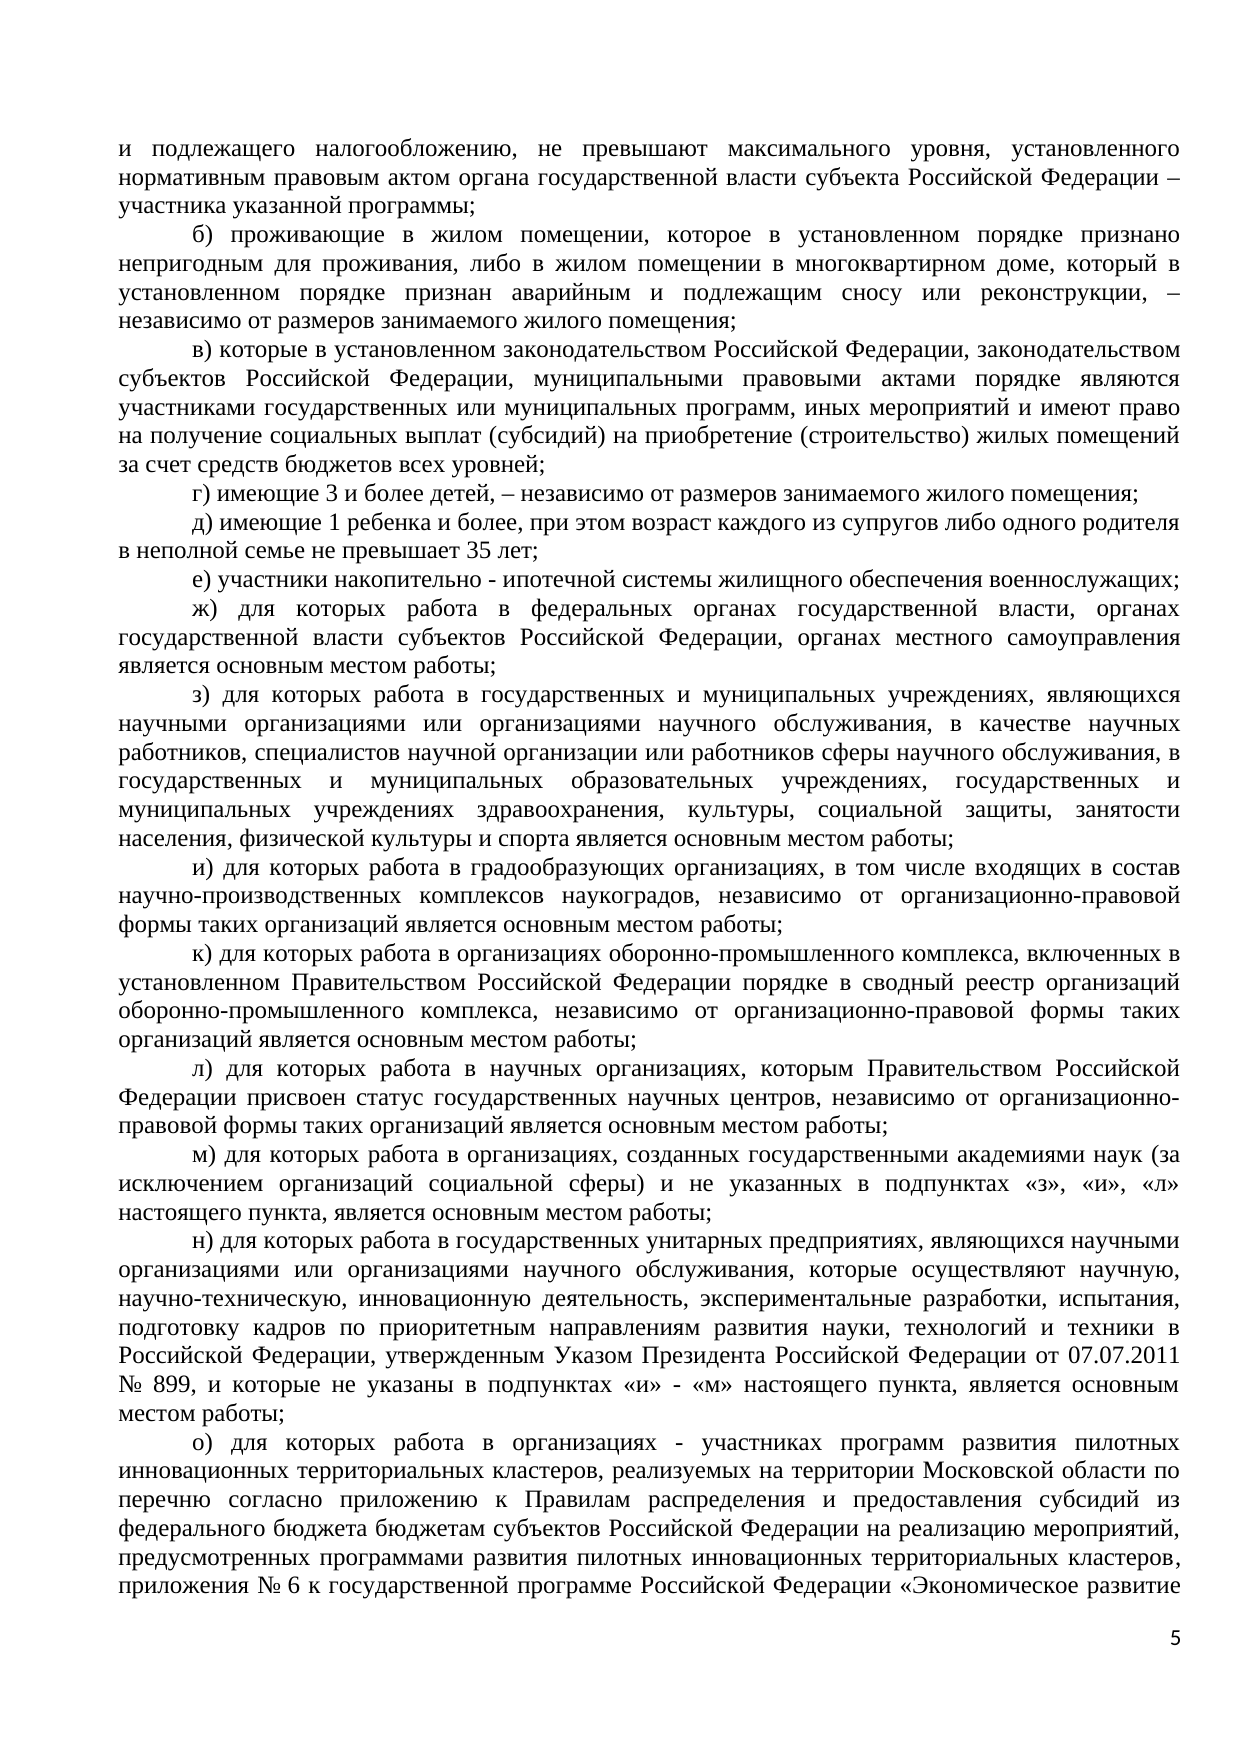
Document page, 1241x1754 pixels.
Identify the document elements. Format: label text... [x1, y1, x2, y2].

text м) для которых работа в организациях, созданных государственными академиями наук (за исключением организаций социальной сферы) и не указанных в подпунктах «з», «и», «л» настоящего пункта, является основным местом работы; [118, 1139, 1181, 1225]
text л) для которых работа в научных организациях, которым Правительством Российской Федерации присвоен статус государственных научных центров, независимо от организационно-правовой формы таких организаций является основным местом работы; [118, 1053, 1181, 1139]
text в) которые в установленном законодательством Российской Федерации, законодательством субъектов Российской Федерации, муниципальными правовыми актами порядке являются участниками государственных или муниципальных программ, иных мероприятий и имеют право на получение социальных выплат (субсидий) на приобретение (строительство) жилых помещений за счет средств бюджетов всех уровней; [118, 334, 1181, 478]
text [118, 133, 1181, 219]
text е) участники накопительно - ипотечной системы жилищного обеспечения военнослужащих; [118, 564, 1181, 593]
text и) для которых работа в градообразующих организациях, в том числе входящих в состав научно-производственных комплексов наукоградов, независимо от организационно-правовой формы таких организаций является основным местом работы; [118, 852, 1181, 938]
text ж) для которых работа в федеральных органах государственной власти, органах государственной власти субъектов Российской Федерации, органах местного самоуправления является основным местом работы; [118, 593, 1181, 679]
text г) имеющие 3 и более детей, – независимо от размеров занимаемого жилого помещения; [118, 478, 1181, 507]
text н) для которых работа в государственных унитарных предприятиях, являющихся научными организациями или организациями научного обслуживания, которые осуществляют научную, научно-техническую, инновационную деятельность, экспериментальные разработки, испытания, подготовку кадров по приоритетным направлениям развития науки, технологий и техники в Российской Федерации, утвержденным Указом Президента Российской Федерации от 07.07.2011 № 899, и которые не указаны в подпунктах «и» - «м» настоящего пункта, является основным местом работы; [118, 1225, 1181, 1427]
text б) проживающие в жилом помещении, которое в установленном порядке признано непригодным для проживания, либо в жилом помещении в многоквартирном доме, который в установленном порядке признан аварийным и подлежащим сносу или реконструкции, – независимо от размеров занимаемого жилого помещения; [118, 219, 1181, 334]
text з) для которых работа в государственных и муниципальных учреждениях, являющихся научными организациями или организациями научного обслуживания, в качестве научных работников, специалистов научной организации или работников сферы научного обслуживания, в государственных и муниципальных образовательных учреждениях, государственных и муниципальных учреждениях здравоохранения, культуры, социальной защиты, занятости населения, физической культуры и спорта является основным местом работы; [118, 679, 1181, 852]
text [118, 1427, 1181, 1599]
text к) для которых работа в организациях оборонно-промышленного комплекса, включенных в установленном Правительством Российской Федерации порядке в сводный реестр организаций оборонно-промышленного комплекса, независимо от организационно-правовой формы таких организаций является основным местом работы; [118, 938, 1181, 1053]
text д) имеющие 1 ребенка и более, при этом возраст каждого из супругов либо одного родителя в неполной семье не превышает 35 лет; [118, 507, 1181, 564]
